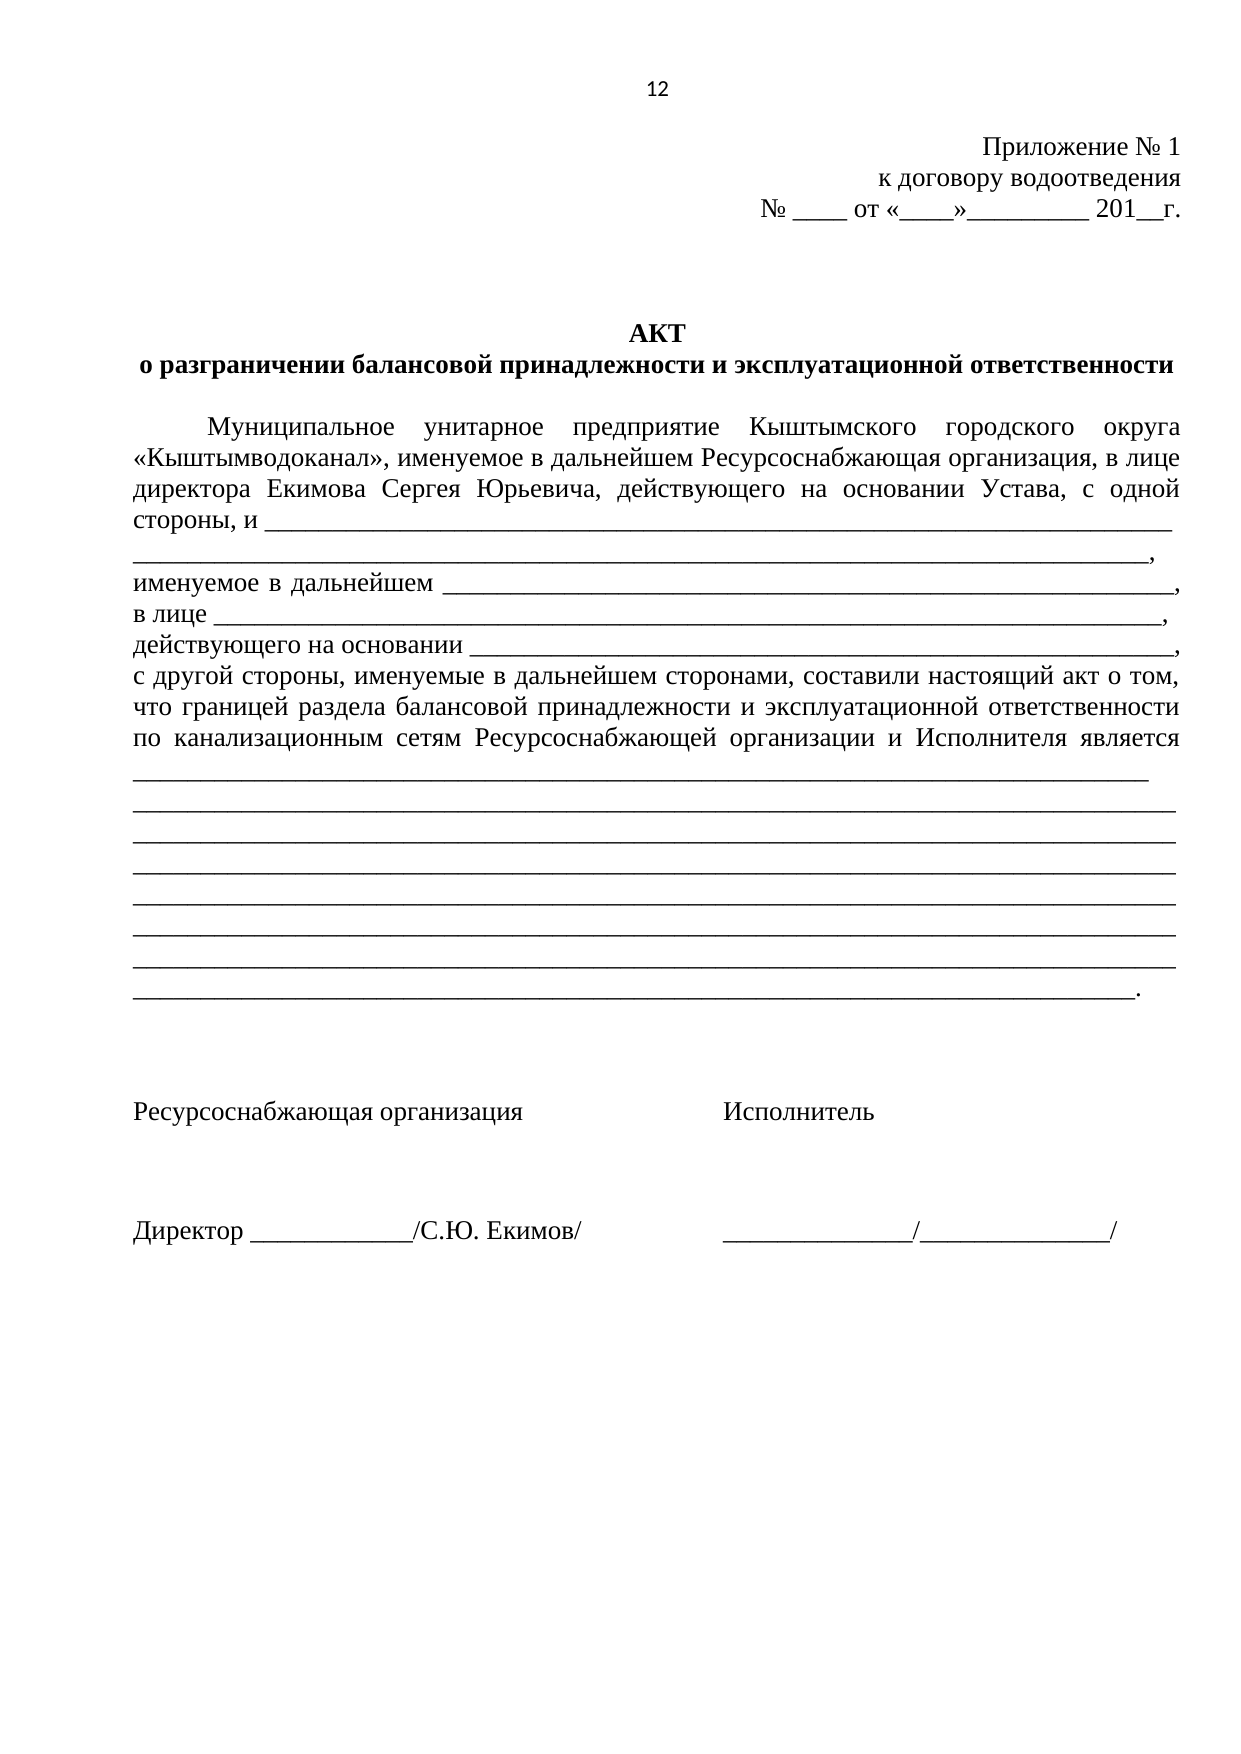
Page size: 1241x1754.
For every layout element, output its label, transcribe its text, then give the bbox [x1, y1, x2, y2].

text № ____ от «____»_________ 201__г. [133, 192, 1181, 223]
text Директор ____________/С.Ю. Екимов/ ______________/______________/ [133, 1214, 1181, 1245]
text АКТ [133, 317, 1181, 348]
text Муниципальное унитарное предприятие Кыштымского городского округа «Кыштымводоканал», именуемое в дальнейшем Ресурсоснабжающая организация, в лице директора Екимова Сергея Юрьевича, действующего на основании Устава, с одной стороны, и ___________________________________________________________________ [133, 410, 1181, 535]
text о разграничении балансовой принадлежности и эксплуатационной ответственности [133, 348, 1181, 379]
text действующего на основании ____________________________________________________, с другой стороны, именуемые в дальнейшем сторонами, составили настоящий акт о том, что границей раздела балансовой принадлежности и эксплуатационной ответственности по канализационным сетям Ресурсоснабжающей организации и Исполнителя является ___________________________________________________________________________ [133, 628, 1181, 784]
text Ресурсоснабжающая организация Исполнитель [133, 1095, 1181, 1126]
text к договору водоотведения [133, 161, 1181, 192]
text ___________________________________________________________________________, именуемое в дальнейшем ______________________________________________________, в лице ______________________________________________________________________, [133, 535, 1181, 628]
text ________________________________________________________________________________________________________________________________________________________________________________________________________________________________________________________________________________________________________________________________________________________________________________________________________________________________________________________________________________________________________________________________________________________. [133, 784, 1181, 1002]
text Приложение № 1 [133, 130, 1181, 161]
